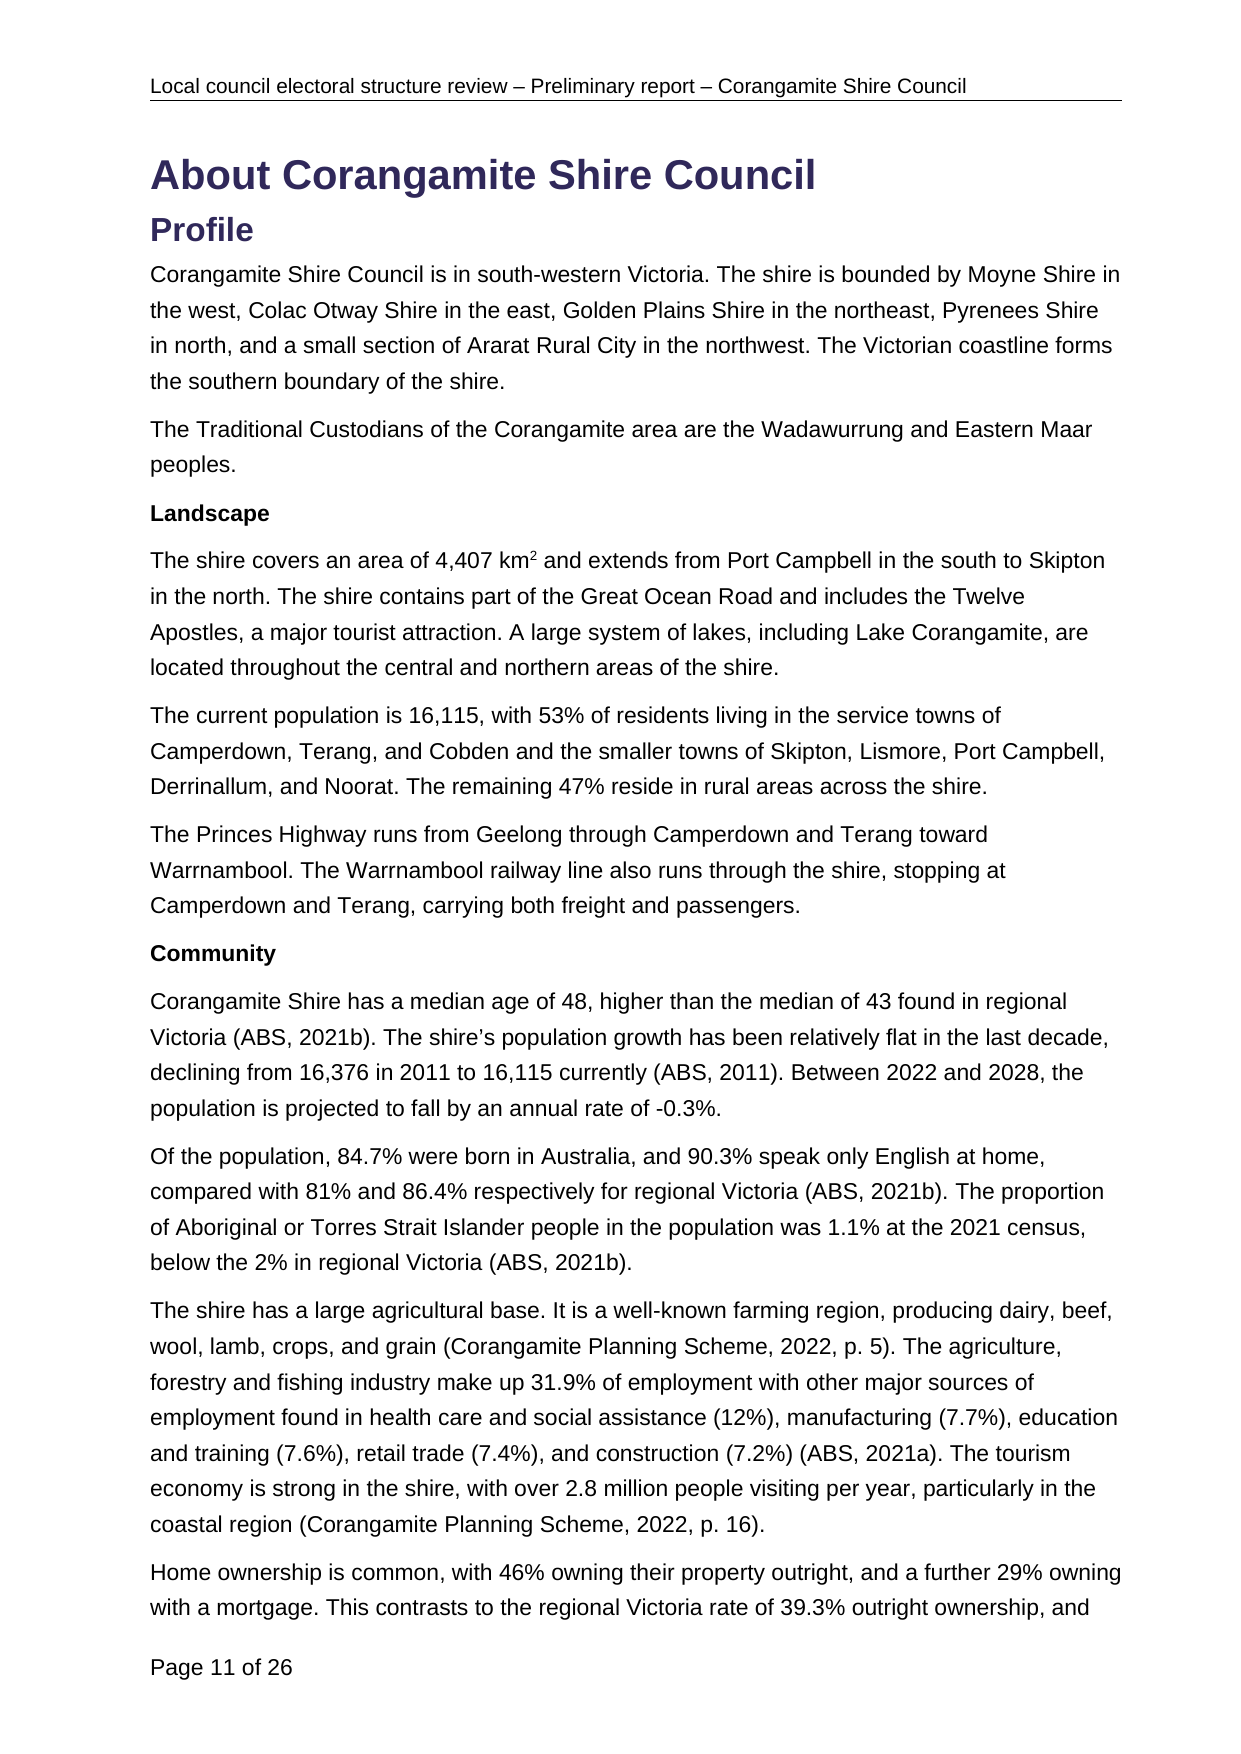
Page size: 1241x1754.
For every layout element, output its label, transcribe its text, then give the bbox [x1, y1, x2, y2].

text The Traditional Custodians of the Corangamite area are the Wadawurrung and Eastern Maar peoples. [150, 416, 1122, 478]
subtitle Profile [150, 210, 1122, 249]
text The current population is 16,115, with 53% of residents living in the service towns of Camperdown, Terang, and Cobden and the smaller towns of Skipton, Lismore, Port Campbell, Derrinallum, and Noorat. The remaining 47% reside in rural areas across the shire. [150, 702, 1122, 799]
subtitle About Corangamite Shire Council [150, 150, 1122, 198]
text The Princes Highway runs from Geelong through Camperdown and Terang toward Warrnambool. The Warrnambool railway line also runs through the shire, stopping at Camperdown and Terang, carrying both freight and passengers. [150, 821, 1122, 918]
text The shire covers an area of 4,407 km2 and extends from Port Campbell in the south to Skipton in the north. The shire contains part of the Great Ocean Road and includes the Twelve Apostles, a major tourist attraction. A large system of lakes, including Lake Corangamite, are located throughout the central and northern areas of the shire. [150, 547, 1122, 680]
subtitle Landscape [150, 499, 1122, 526]
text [150, 1558, 1122, 1620]
subtitle Community [150, 940, 1122, 967]
text The shire has a large agricultural base. It is a well-known farming region, producing dairy, beef, wool, lamb, crops, and grain (Corangamite Planning Scheme, 2022, p. 5). The agriculture, forestry and fishing industry make up 31.9% of employment with other major sources of employment found in health care and social assistance (12%), manufacturing (7.7%), education and training (7.6%), retail trade (7.4%), and construction (7.2%) (ABS, 2021a). The tourism economy is strong in the shire, with over 2.8 million people visiting per year, particularly in the coastal region (Corangamite Planning Scheme, 2022, p. 16). [150, 1297, 1122, 1537]
text Of the population, 84.7% were born in Australia, and 90.3% speak only English at home, compared with 81% and 86.4% respectively for regional Victoria (ABS, 2021b). The proportion of Aboriginal or Torres Strait Islander people in the population was 1.1% at the 2021 census, below the 2% in regional Victoria (ABS, 2021b). [150, 1143, 1122, 1276]
text Corangamite Shire has a median age of 48, higher than the median of 43 found in regional Victoria (ABS, 2021b). The shire’s population growth has been relatively flat in the last decade, declining from 16,376 in 2011 to 16,115 currently (ABS, 2011). Between 2022 and 2028, the population is projected to fall by an annual rate of -0.3%. [150, 988, 1122, 1121]
text Corangamite Shire Council is in south-western Victoria. The shire is bounded by Moyne Shire in the west, Colac Otway Shire in the east, Golden Plains Shire in the northeast, Pyrenees Shire in north, and a small section of Ararat Rural City in the northwest. The Victorian coastline forms the southern boundary of the shire. [150, 261, 1122, 394]
